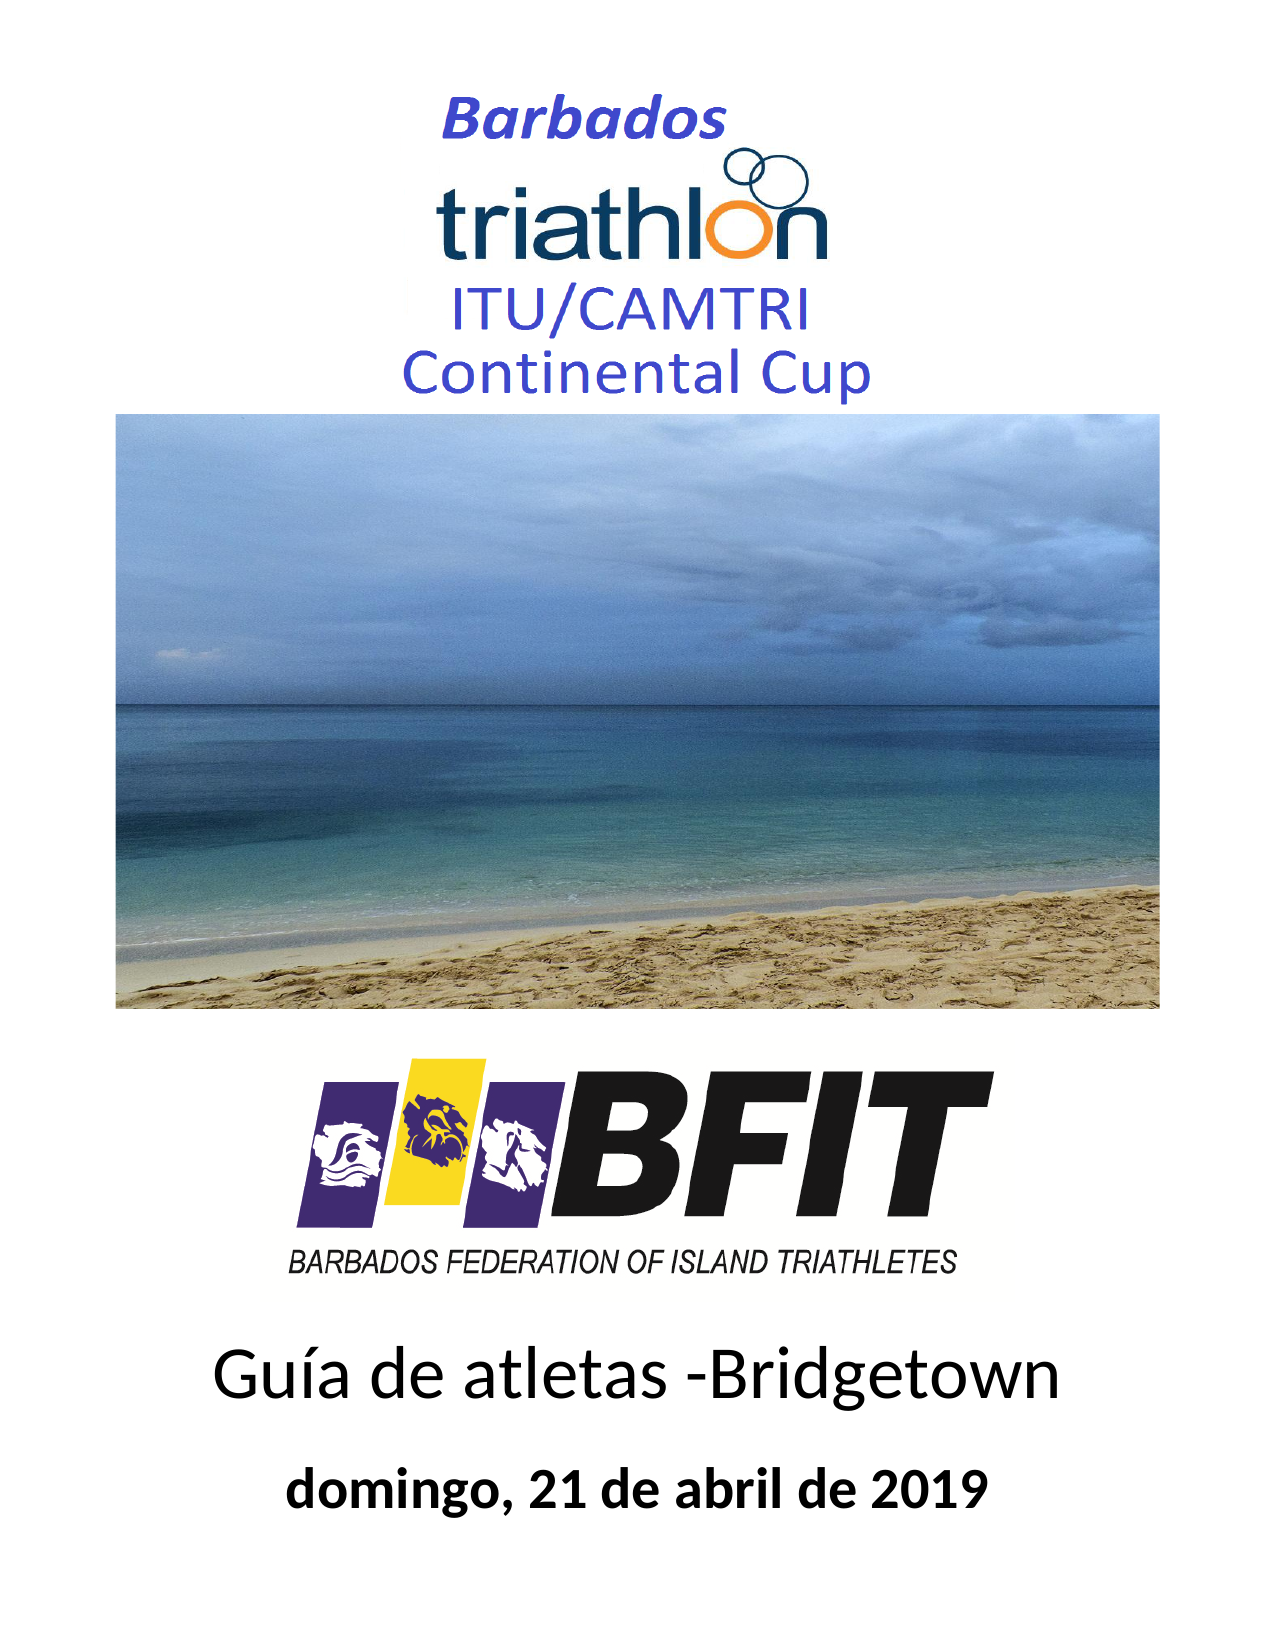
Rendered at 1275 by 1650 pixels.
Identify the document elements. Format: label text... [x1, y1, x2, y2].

text Guía de atletas -Bridgetown [75, 1326, 1200, 1418]
picture [400, 75, 875, 411]
picture [259, 1033, 1016, 1302]
picture [115, 414, 1160, 1009]
text domingo, 21 de abril de 2019 [75, 1452, 1200, 1523]
